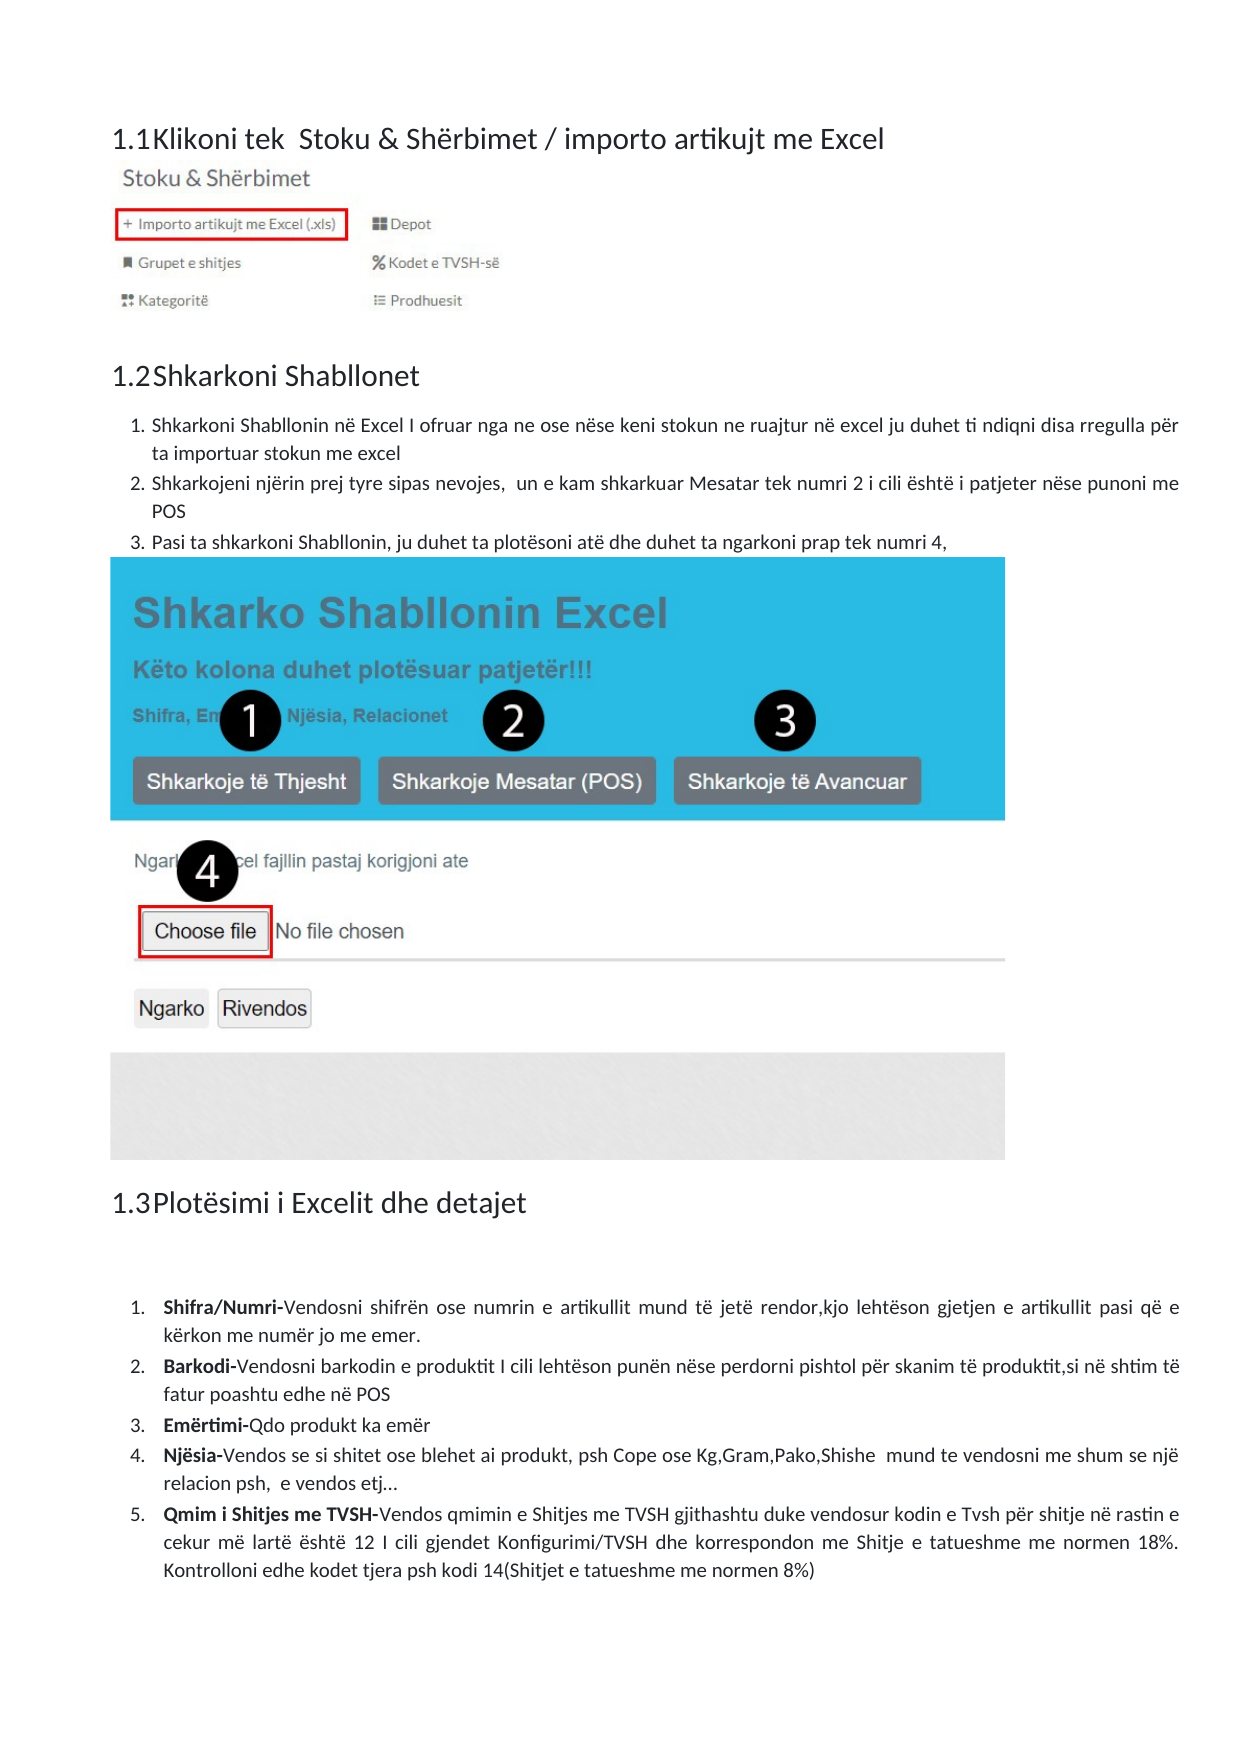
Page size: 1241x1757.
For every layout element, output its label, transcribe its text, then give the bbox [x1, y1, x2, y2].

list Njësia-Vendos se si shitet ose blehet ai produkt, psh Cope ose Kg,Gram,Pako,Shishe mund te vendosni me shum se një relacion psh, e vendos etj… [130, 1443, 1182, 1496]
list Qmim i Shitjes me TVSH-Vendos qmimin e Shitjes me TVSH gjithashtu duke vendosur kodin e Tvsh për shitje në rastin e cekur më lartë është 12 I cili gjendet Konfigurimi/TVSH dhe korrespondon me Shitje e tatueshme me normen 18%. Kontrolloni edhe kodet tjera psh kodi 14(Shitjet e tatueshme me normen 8%) [130, 1501, 1182, 1583]
picture [110, 557, 1005, 1160]
list Plotësimi i Excelit dhe detajet [111, 1183, 1182, 1221]
list Emërtimi-Qdo produkt ka emër [130, 1412, 1182, 1437]
list Klikoni tek Stoku & Shërbimet / importo artikujt me Excel [111, 119, 1182, 157]
list Barkodi-Vendosni barkodin e produktit I cili lehtëson punën nëse perdorni pishtol për skanim të produktit,si në shtim të fatur poashtu edhe në POS [130, 1353, 1182, 1406]
list Shkarkoni Shabllonet [111, 357, 1182, 395]
list Shkarkoni Shabllonin në Excel I ofruar nga ne ose nëse keni stokun ne ruajtur në excel ju duhet ti ndiqni disa rregulla për ta importuar stokun me excel [130, 412, 1182, 465]
list Shkarkojeni njërin prej tyre sipas nevojes, un e kam shkarkuar Mesatar tek numri 2 i cili është i patjeter nëse punoni me POS [130, 471, 1182, 524]
picture [110, 160, 508, 334]
list Shifra/Numri-Vendosni shifrën ose numrin e artikullit mund të jetë rendor,kjo lehtëson gjetjen e artikullit pasi që e kërkon me numër jo me emer. [130, 1294, 1182, 1348]
list Pasi ta shkarkoni Shabllonin, ju duhet ta plotësoni atë dhe duhet ta ngarkoni prap tek numri 4, [130, 529, 1182, 555]
